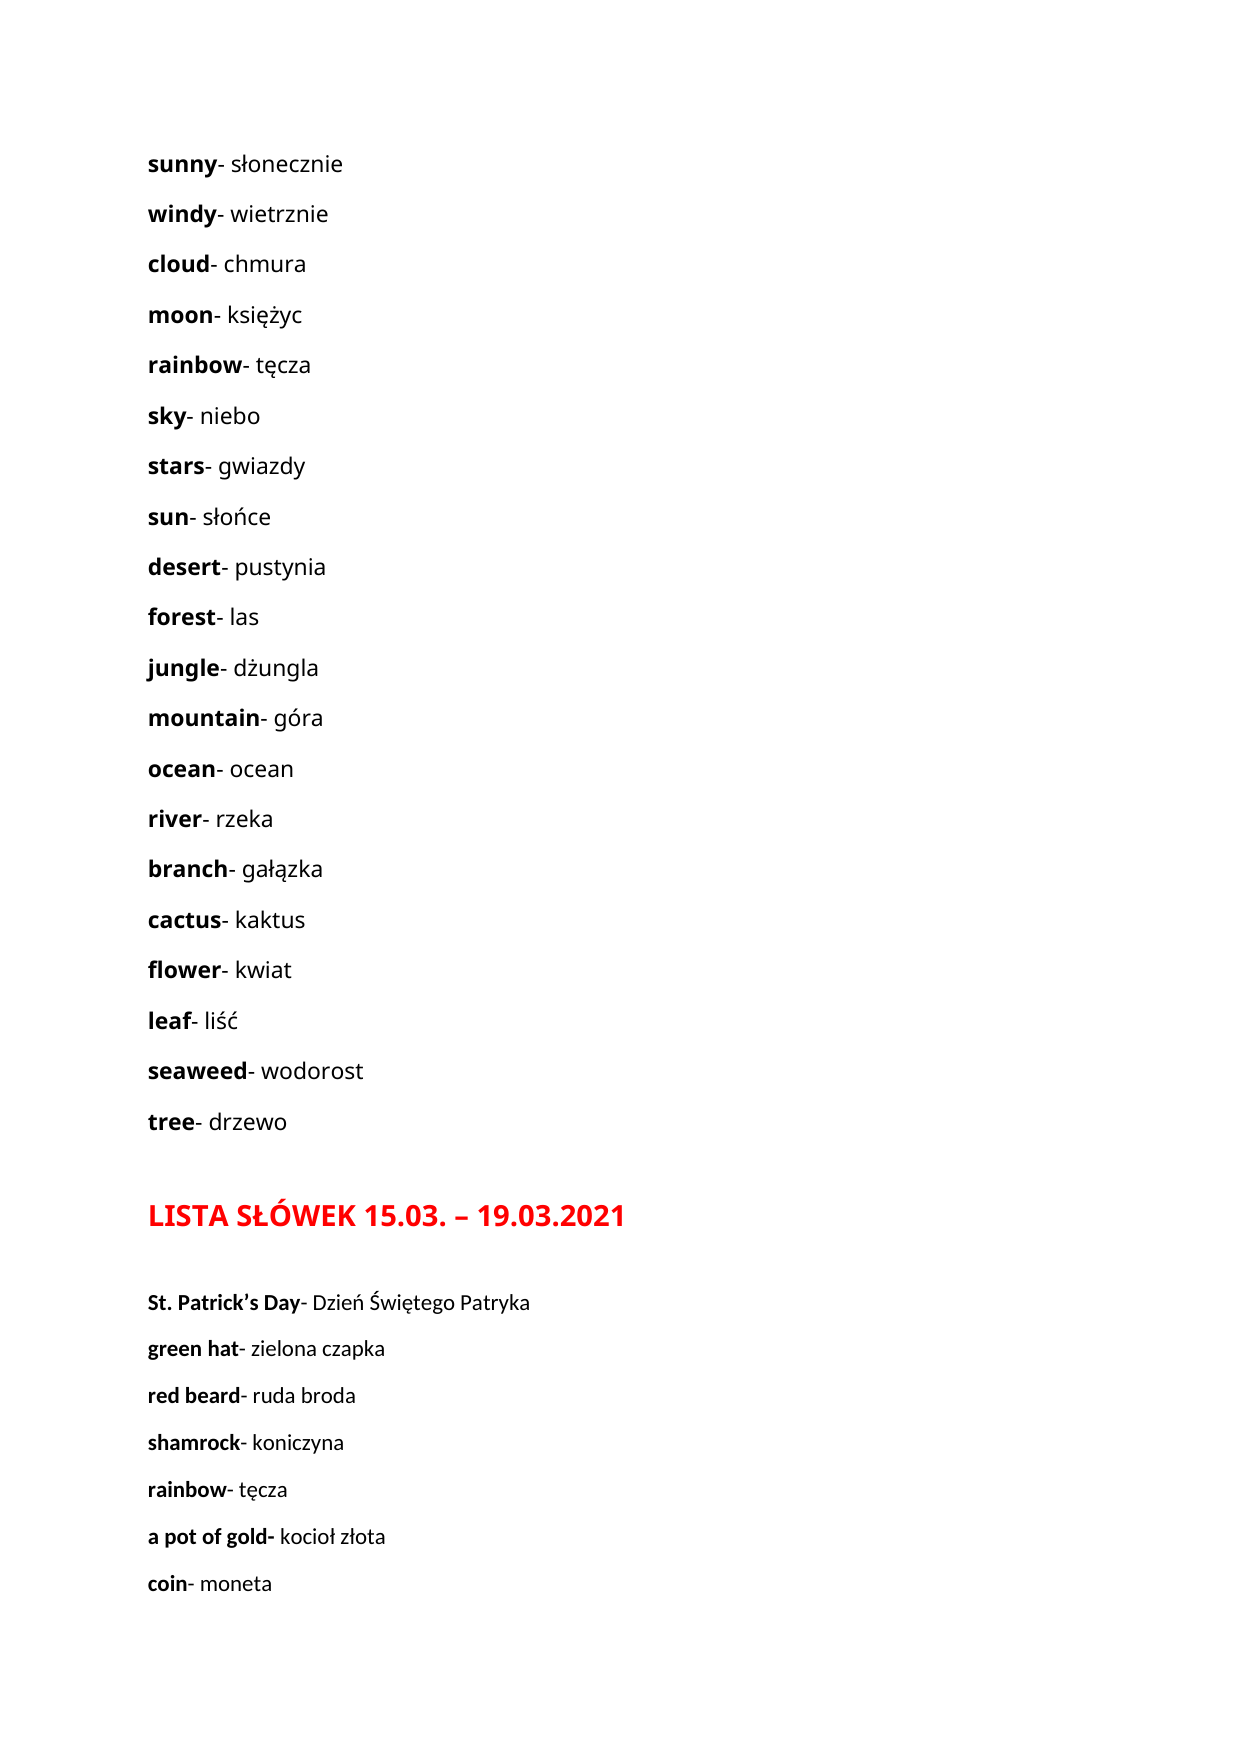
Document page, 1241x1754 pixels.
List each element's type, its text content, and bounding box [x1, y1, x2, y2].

text jungle- dżungla [148, 652, 1093, 683]
text LISTA SŁÓWEK 15.03. – 19.03.2021 [148, 1195, 1093, 1235]
text rainbow- tęcza [148, 1475, 1093, 1503]
text branch- gałązka [148, 853, 1093, 885]
text shamrock- koniczyna [148, 1428, 1093, 1456]
text ocean- ocean [148, 753, 1093, 784]
text sun- słońce [148, 501, 1093, 532]
text mountain- góra [148, 702, 1093, 733]
text sunny- słonecznie [148, 148, 1093, 179]
text moon- księżyc [148, 299, 1093, 330]
text a pot of gold- kocioł złota [148, 1522, 1093, 1550]
text flower- kwiat [148, 954, 1093, 986]
text cloud- chmura [148, 248, 1093, 280]
text seaweed- wodorost [148, 1055, 1093, 1086]
text river- rzeka [148, 803, 1093, 834]
text coin- moneta [148, 1569, 1093, 1597]
text windy- wietrznie [148, 198, 1093, 229]
text leaf- liść [148, 1005, 1093, 1036]
text stars- gwiazdy [148, 450, 1093, 481]
text forest- las [148, 601, 1093, 633]
text desert- pustynia [148, 551, 1093, 582]
text cactus- kaktus [148, 904, 1093, 935]
text St. Patrick’s Day- Dzień Świętego Patryka [148, 1288, 1093, 1316]
text sky- niebo [148, 400, 1093, 431]
text green hat- zielona czapka [148, 1334, 1093, 1362]
text rainbow- tęcza [148, 349, 1093, 381]
text red beard- ruda broda [148, 1381, 1093, 1409]
text tree- drzewo [148, 1106, 1093, 1137]
